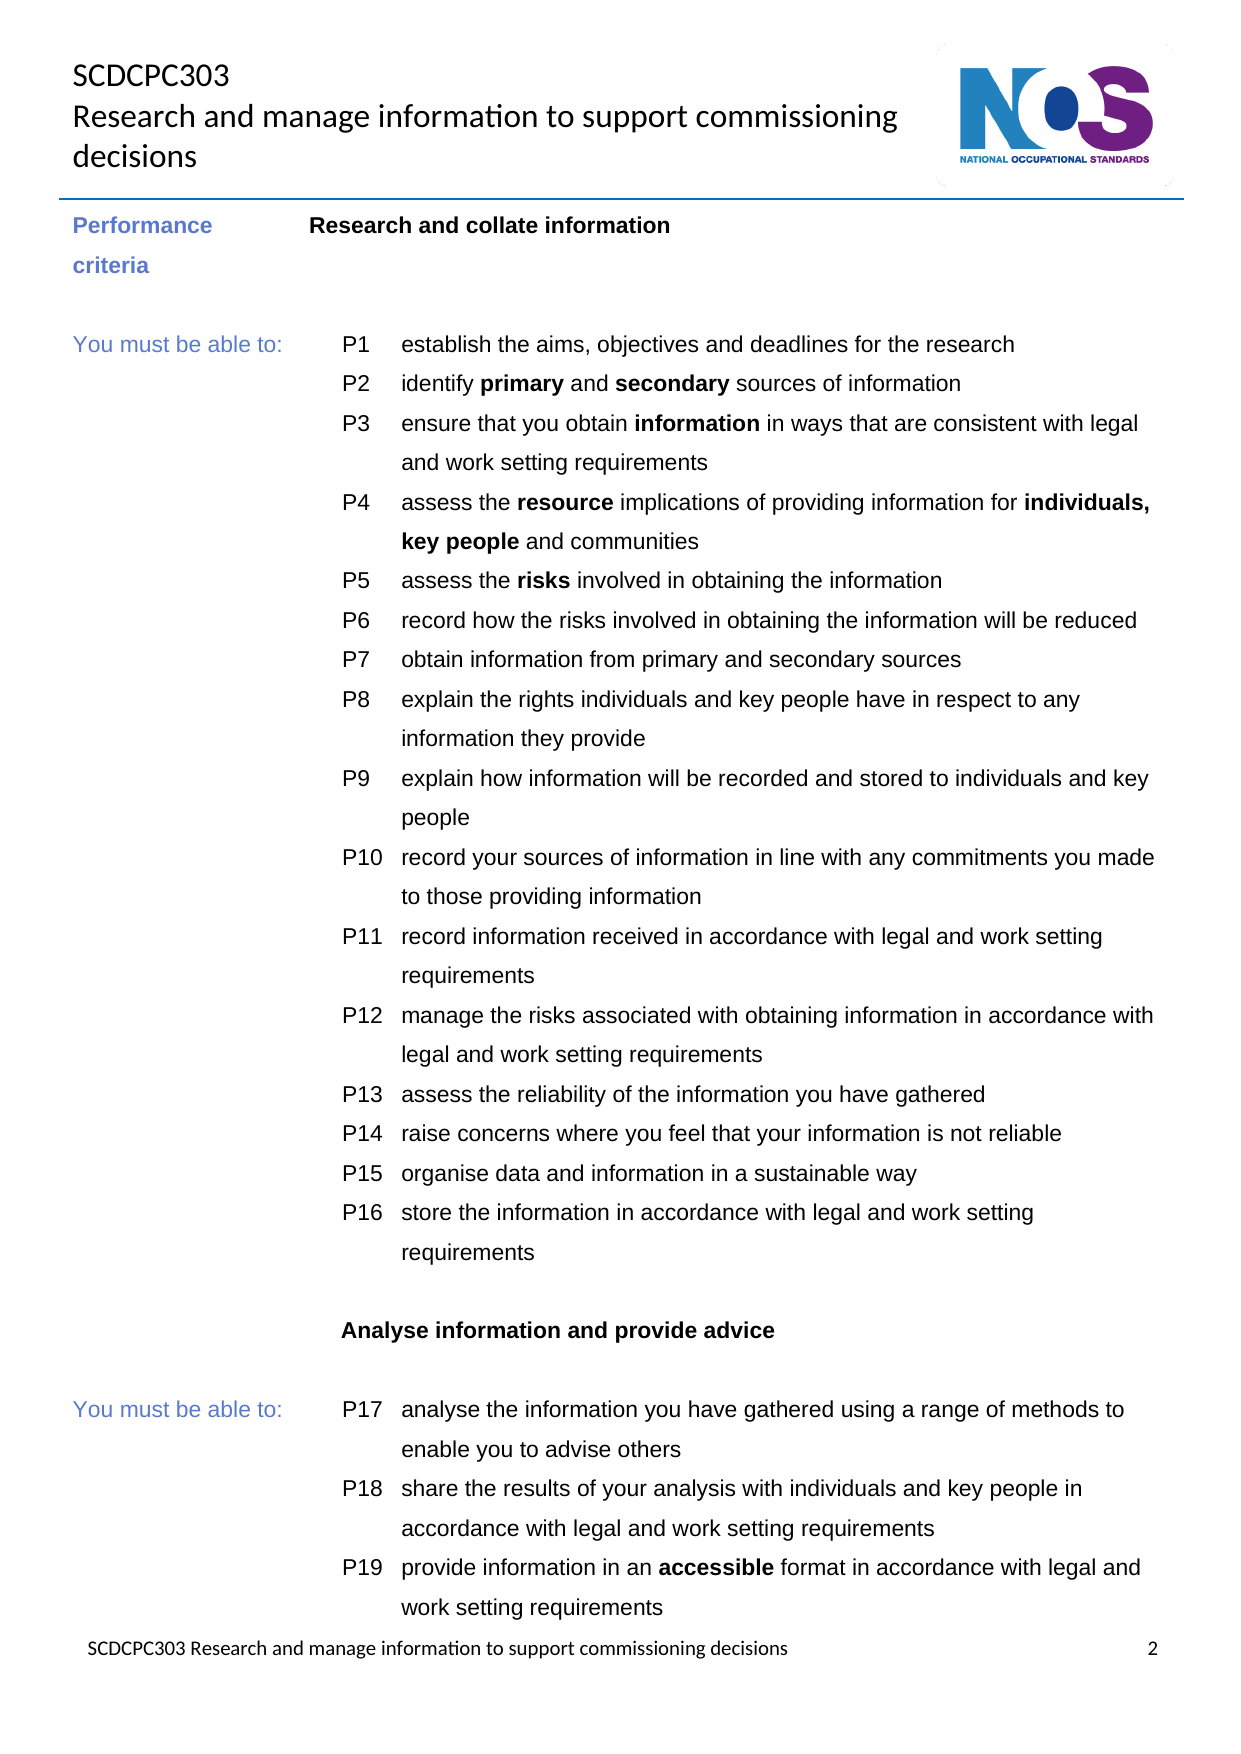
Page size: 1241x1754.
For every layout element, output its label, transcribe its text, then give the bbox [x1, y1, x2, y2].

table_header Performance criteria You must be able to: You must be able to: [61, 212, 298, 1633]
picture [936, 44, 1173, 186]
